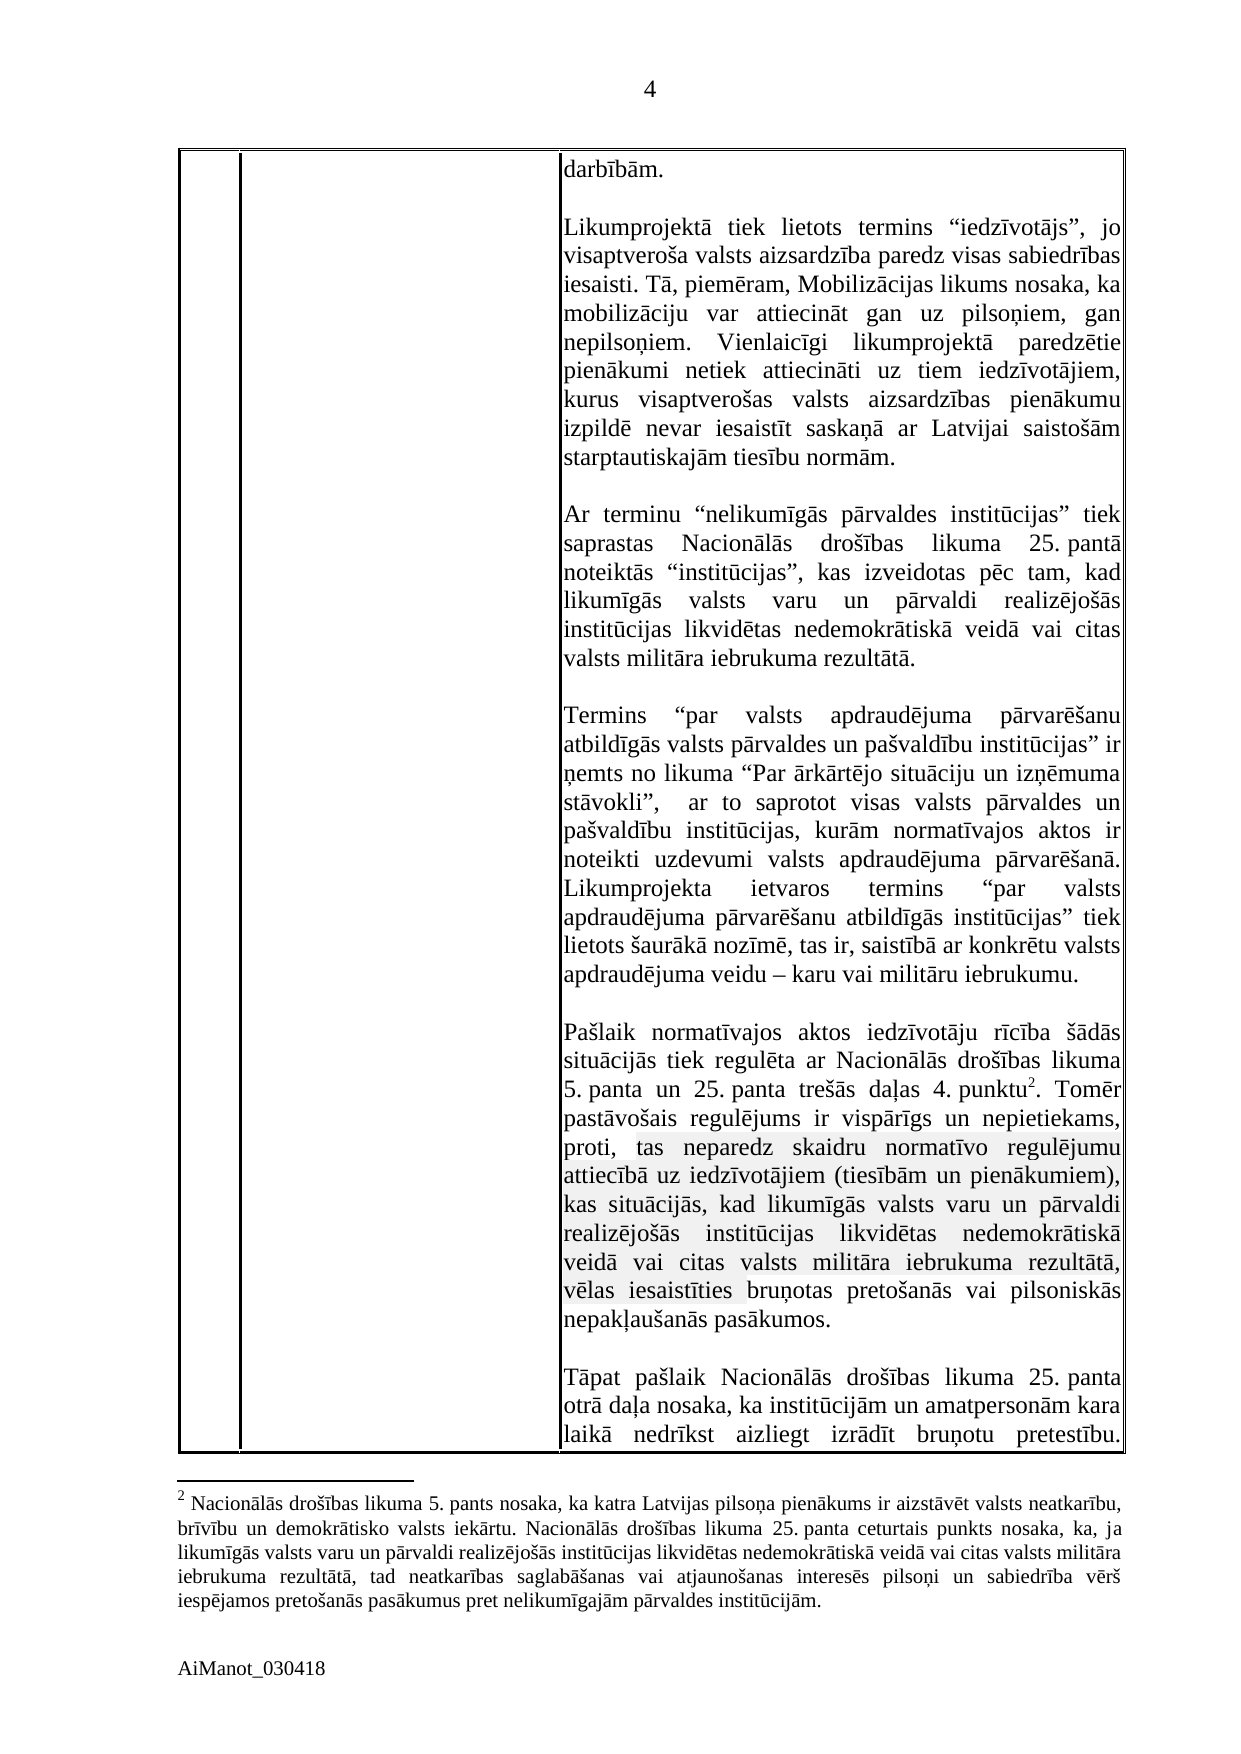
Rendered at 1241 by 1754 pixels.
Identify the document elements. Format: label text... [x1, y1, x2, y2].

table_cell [240, 149, 560, 1451]
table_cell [560, 151, 1123, 1451]
table_cell 2. [180, 149, 240, 1451]
